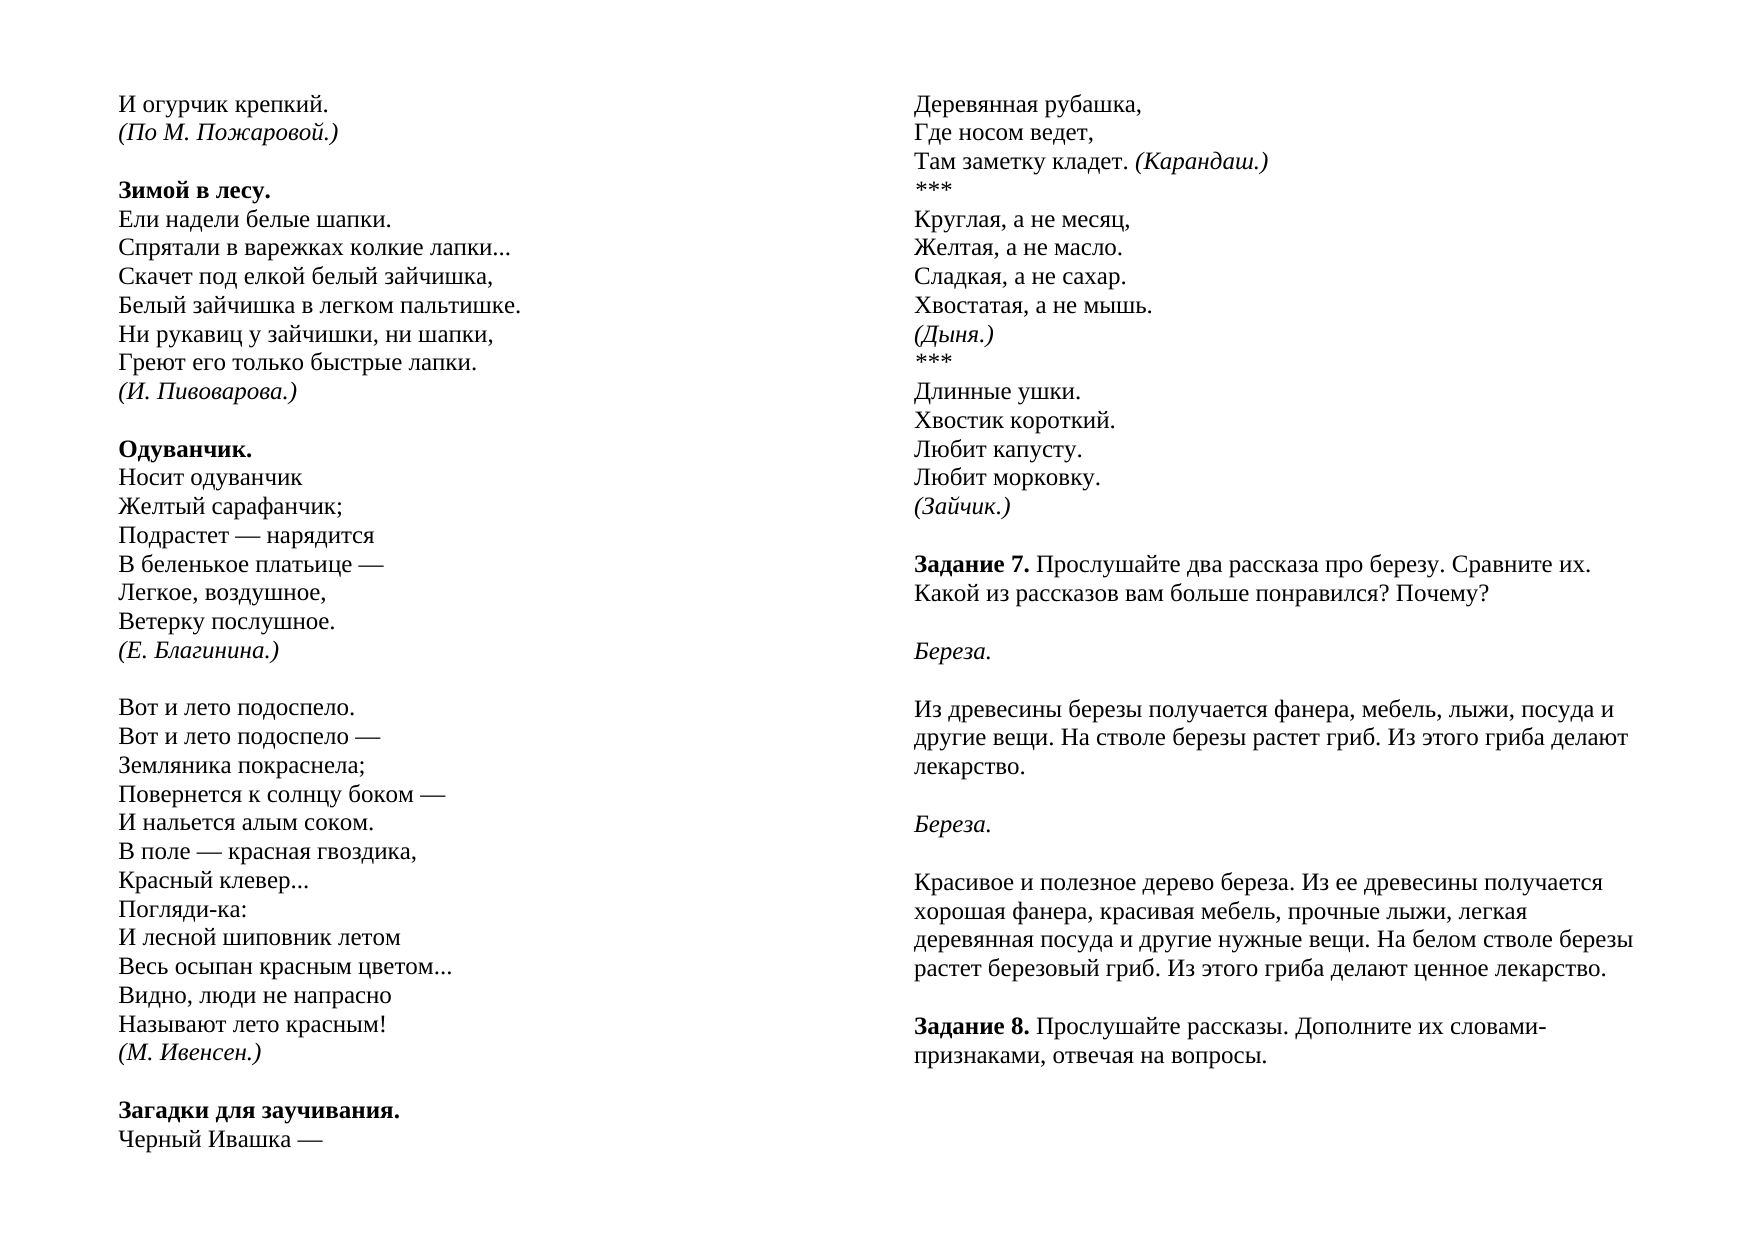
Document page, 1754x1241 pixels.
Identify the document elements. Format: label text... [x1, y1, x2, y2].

text Желтый сарафанчик; [118, 491, 840, 520]
text Деревянная рубашка, [914, 89, 1636, 117]
text Ветерку послушное. [118, 606, 840, 635]
text Черный Ивашка — [118, 1124, 840, 1152]
text Красный клевер... [118, 865, 840, 894]
text В беленькое платьице — [118, 549, 840, 577]
text И лесной шиповник летом [118, 922, 840, 951]
text Скачет под елкой белый зайчишка, [118, 261, 840, 290]
text Сладкая, а не сахар. [914, 261, 1636, 290]
text Любит капусту. [914, 434, 1636, 462]
text Вот и лето подоспело — [118, 721, 840, 750]
text Где носом ведет, [914, 117, 1636, 146]
text Вот и лето подоспело. [118, 692, 840, 721]
text Круглая, а не месяц, [914, 204, 1636, 232]
text Любит морковку. [914, 462, 1636, 491]
text *** [914, 175, 1636, 204]
text *** [914, 347, 1636, 376]
text Легкое, воздушное, [118, 577, 840, 606]
text Длинные ушки. [914, 376, 1636, 405]
text (Дыня.) [914, 319, 1636, 347]
text Береза. [914, 636, 1636, 664]
text Красивое и полезное дерево береза. Из ее древесины получается хорошая фанера, красивая мебель, прочные лыжи, легкая деревянная посуда и другие нужные вещи. На белом стволе березы растет березовый гриб. Из этого гриба делают ценное лекарство. [914, 867, 1636, 982]
text (М. Ивенсен.) [118, 1037, 840, 1066]
text Желтая, а не масло. [914, 232, 1636, 261]
text Подрастет — нарядится [118, 520, 840, 549]
text Задание 8. Прослушайте рассказы. Дополните их словами-признаками, отвечая на вопросы. [914, 1011, 1636, 1069]
text Носит одуванчик [118, 462, 840, 491]
text Загадки для заучивания. [118, 1095, 840, 1124]
text Белый зайчишка в легком пальтишке. [118, 290, 840, 319]
text Греют его только быстрые лапки. [118, 347, 840, 376]
text В поле — красная гвоздика, [118, 836, 840, 865]
text Ни рукавиц у зайчишки, ни шапки, [118, 319, 840, 347]
text (И. Пивоварова.) [118, 376, 840, 405]
text Береза. [914, 809, 1636, 838]
text Видно, люди не напрасно [118, 980, 840, 1009]
text (Е. Благинина.) [118, 635, 840, 664]
text (По М. Пожаровой.) [118, 117, 840, 146]
text И нальется алым соком. [118, 807, 840, 836]
text И огурчик крепкий. [118, 89, 840, 117]
text Из древесины березы получается фанера, мебель, лыжи, посуда и другие вещи. На стволе березы растет гриб. Из этого гриба делают лекарство. [914, 694, 1636, 780]
text Погляди-ка: [118, 894, 840, 922]
text Хвостик короткий. [914, 405, 1636, 434]
text Задание 7. Прослушайте два рассказа про березу. Сравните их. Какой из рассказов вам больше понравился? Почему? [914, 549, 1636, 607]
text Хвостатая, а не мышь. [914, 290, 1636, 319]
text (Зайчик.) [914, 491, 1636, 520]
text Там заметку кладет. (Карандаш.) [914, 146, 1636, 175]
text Называют лето красным! [118, 1009, 840, 1037]
text Ели надели белые шапки. [118, 204, 840, 232]
text Повернется к солнцу боком — [118, 779, 840, 807]
text Одуванчик. [118, 434, 840, 462]
text Земляника покраснела; [118, 750, 840, 779]
text Весь осыпан красным цветом... [118, 951, 840, 980]
text Спрятали в варежках колкие лапки... [118, 232, 840, 261]
text Зимой в лесу. [118, 175, 840, 204]
